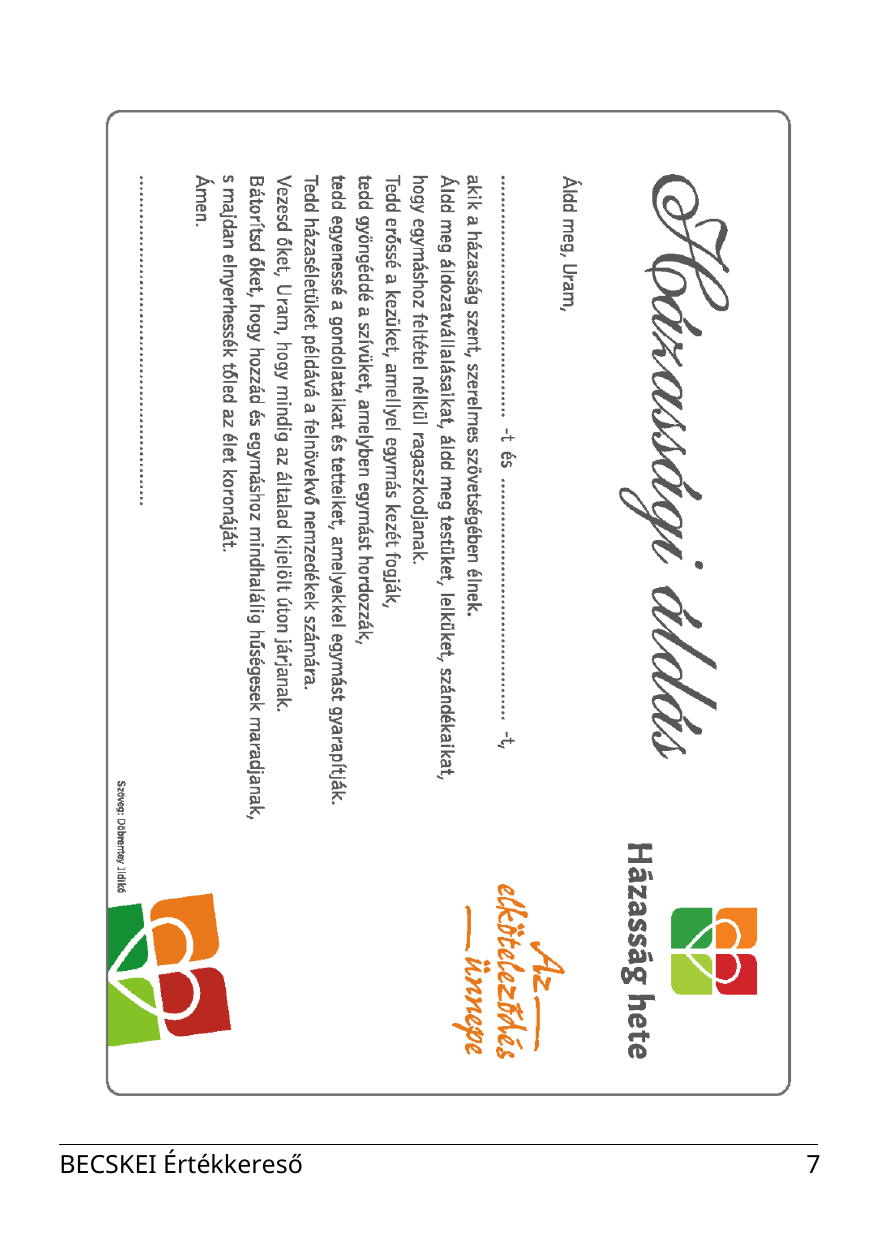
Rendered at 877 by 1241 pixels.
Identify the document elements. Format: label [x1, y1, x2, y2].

picture [69, 66, 828, 1141]
